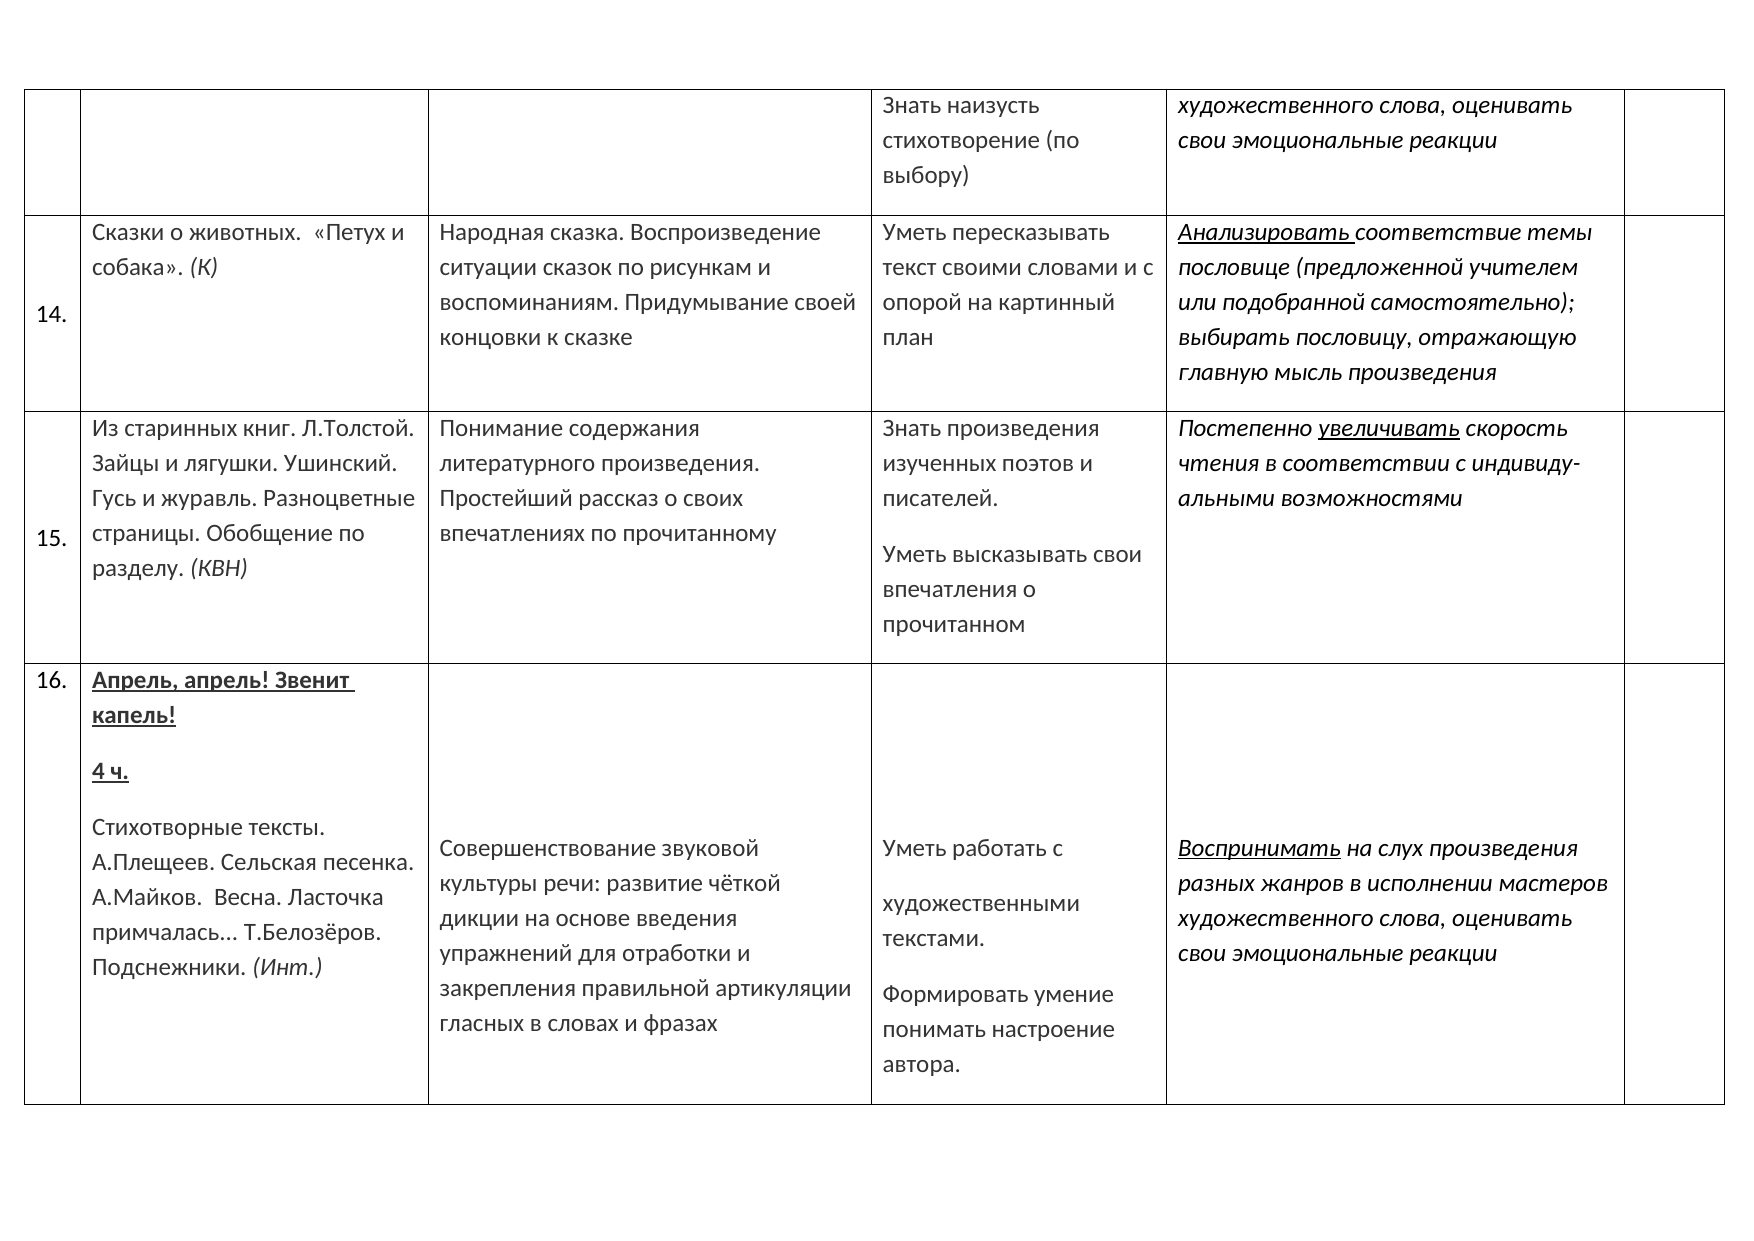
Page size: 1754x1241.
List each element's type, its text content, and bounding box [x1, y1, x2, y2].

table_cell [25, 412, 80, 663]
table_cell Понимание содержания литературного произведения. Простейший рассказ о своих впечатлениях по прочитанному [429, 412, 871, 663]
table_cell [429, 664, 871, 1104]
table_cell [872, 664, 1166, 1104]
table_cell Сказки о животных. «Петух и собака». (К) [81, 216, 428, 411]
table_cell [429, 90, 871, 215]
table_cell [25, 664, 80, 1104]
table_cell [1625, 412, 1724, 663]
table_cell Из старинных книг. Л.Толстой. Зайцы и лягушки. Ушинский. Гусь и журавль. Разноцветные страницы. Обобщение по разделу. (КВН) [81, 412, 428, 663]
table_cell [81, 664, 428, 1104]
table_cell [872, 90, 1166, 215]
table_cell Народная сказка. Воспроизведение ситуации сказок по рисункам и воспоминаниям. Придумывание своей концовки к сказке [429, 216, 871, 411]
table_cell Постепенно увеличивать скорость чтения в соответствии с индивидуальными возможностями [1167, 412, 1624, 663]
table_cell [1625, 90, 1724, 215]
table_cell Знать произведения изученных поэтов и писателей. Уметь высказывать свои впечатления о прочитанном [872, 412, 1166, 663]
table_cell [81, 90, 428, 215]
table_cell Анализировать соответствие темы пословице (предложенной учителем или подобранной самостоятельно); выбирать пословицу, отражающую главную мысль произведения [1167, 216, 1624, 411]
table_cell [1625, 216, 1724, 411]
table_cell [1167, 90, 1624, 215]
table_cell Уметь пересказывать текст своими словами и с опорой на картинный план [872, 216, 1166, 411]
table_cell [25, 216, 80, 411]
table_cell [1625, 664, 1724, 1104]
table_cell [1167, 664, 1624, 1104]
table_cell [25, 90, 80, 215]
